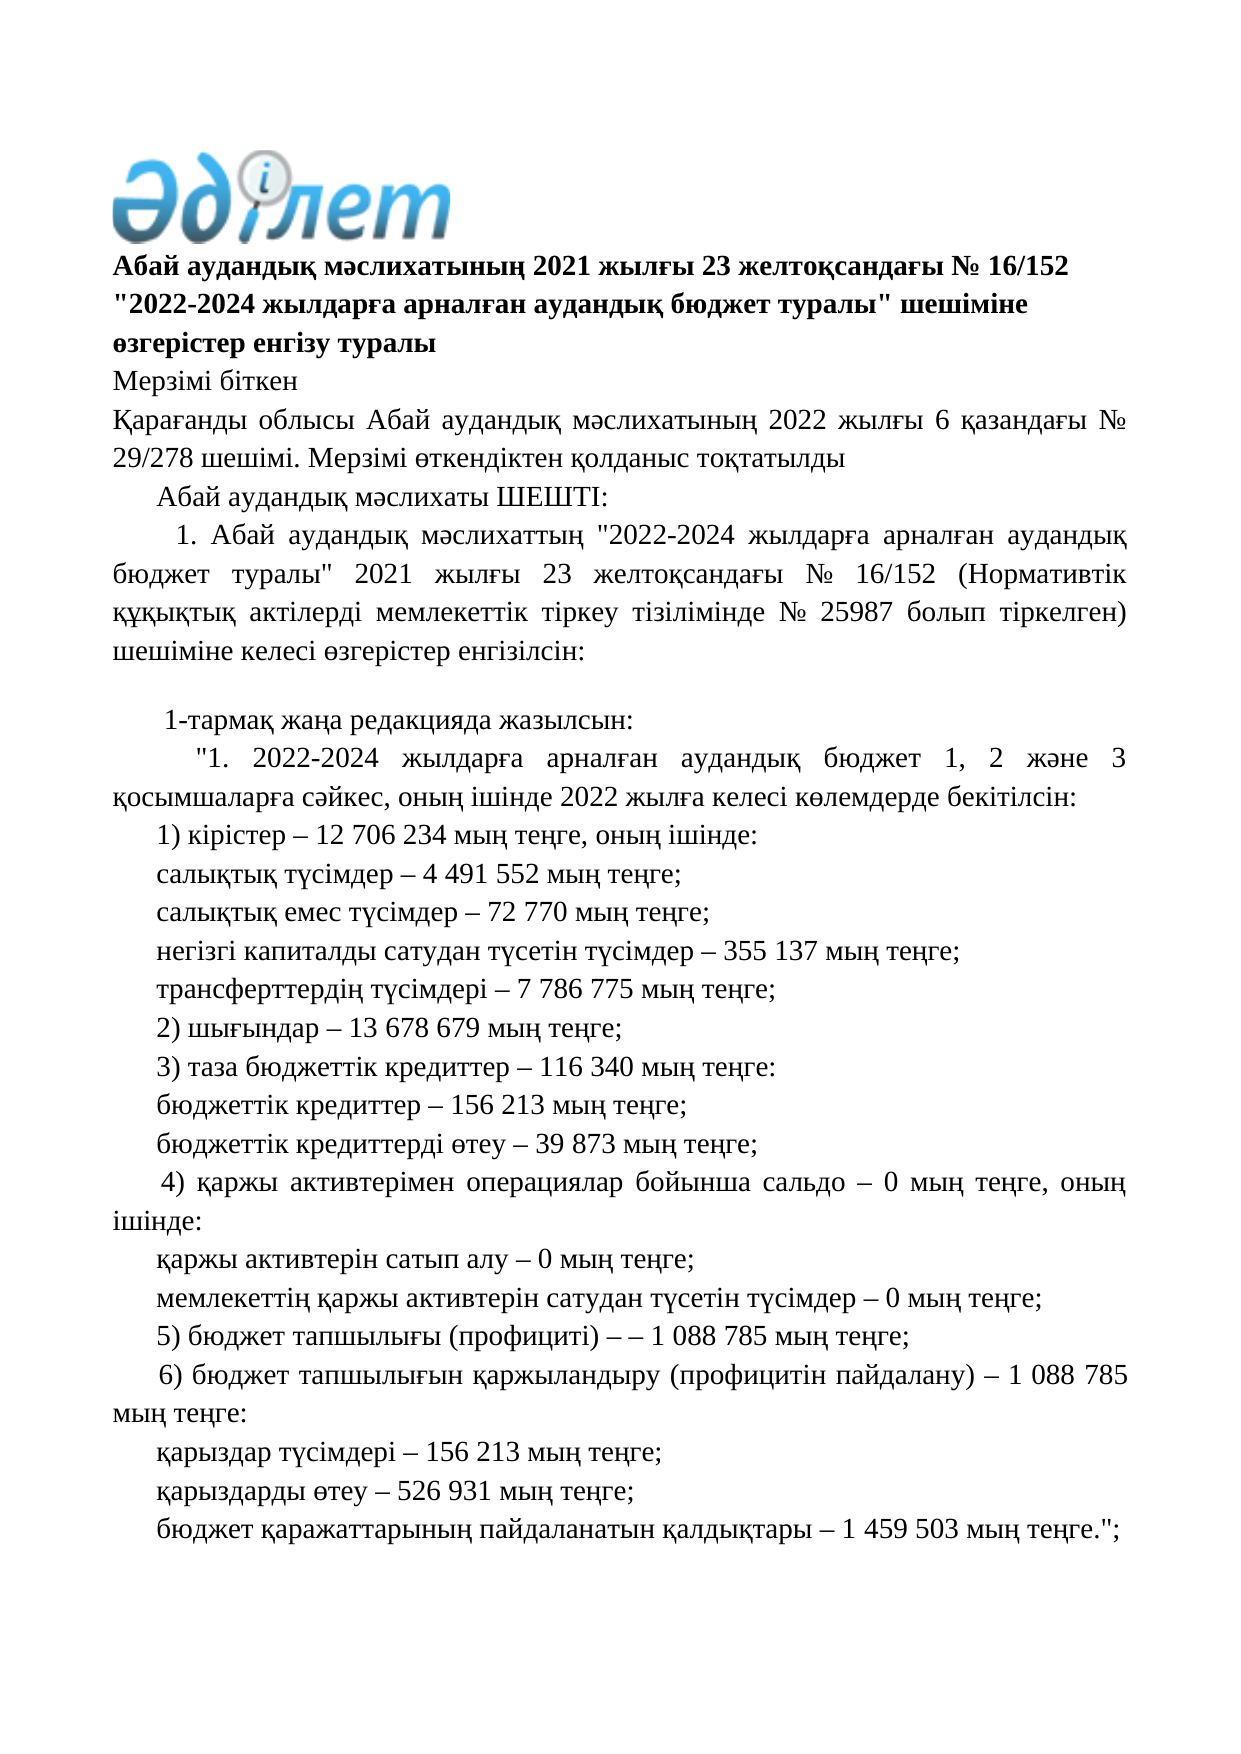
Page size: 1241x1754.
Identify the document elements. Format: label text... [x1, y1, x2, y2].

text Абай аудандық мәслихатының 2021 жылғы 23 желтоқсандағы № 16/152 "2022-2024 жылдарға арналған аудандық бюджет туралы" шешіміне өзгерістер енгізу туралы [112, 248, 1128, 358]
text 1-тармақ жаңа редакцияда жазылсын: [112, 702, 1128, 735]
text салықтық емес түсімдер – 72 770 мың теңге; [112, 894, 1128, 928]
text 1) кірістер – 12 706 234 мың теңге, оның ішінде: [112, 817, 1128, 851]
text негізгі капиталды сатудан түсетін түсімдер – 355 137 мың теңге; [112, 933, 1128, 967]
text "1. 2022-2024 жылдарға арналған аудандық бюджет 1, 2 және 3 қосымшаларға сәйкес, оның ішінде 2022 жылға келесі көлемдерде бекітілсін: [112, 740, 1128, 812]
text Абай аудандық мәслихаты ШЕШТІ: [112, 479, 1128, 512]
text салықтық түсімдер – 4 491 552 мың теңге; [112, 856, 1128, 889]
text 1. Абай аудандық мәслихаттың "2022-2024 жылдарға арналған аудандық бюджет туралы" 2021 жылғы 23 желтоқсандағы № 16/152 (Нормативтік құқықтық актілерді мемлекеттік тіркеу тізілімінде № 25987 болып тіркелген) шешіміне келесі өзгерістер енгізілсін: [112, 517, 1128, 667]
text бюджеттік кредиттер – 156 213 мың теңге; [112, 1087, 1128, 1121]
text 3) таза бюджеттік кредиттер – 116 340 мың теңге: [112, 1049, 1128, 1082]
text қарыздарды өтеу – 526 931 мың теңге; [112, 1473, 1128, 1506]
text Қарағанды облысы Абай аудандық мәслихатының 2022 жылғы 6 қазандағы № 29/278 шешімі. Мерзімі өткендіктен қолданыс тоқтатылды [112, 402, 1128, 474]
text бюджет қаражаттарының пайдаланатын қалдықтары – 1 459 503 мың теңге."; [112, 1511, 1128, 1545]
picture [112, 150, 451, 244]
text қаржы активтерін сатып алу – 0 мың теңге; [112, 1241, 1128, 1275]
text Мерзімі біткен [112, 363, 1128, 397]
text 6) бюджет тапшылығын қаржыландыру (профицитін пайдалану) – 1 088 785 мың теңге: [112, 1357, 1128, 1429]
text трансферттердің түсімдері – 7 786 775 мың теңге; [112, 972, 1128, 1005]
text 4) қаржы активтерімен операциялар бойынша сальдо – 0 мың теңге, оның ішінде: [112, 1164, 1128, 1236]
text 5) бюджет тапшылығы (профициті) – – 1 088 785 мың теңге; [112, 1318, 1128, 1352]
text мемлекеттің қаржы активтерін сатудан түсетін түсімдер – 0 мың теңге; [112, 1280, 1128, 1313]
text 2) шығындар – 13 678 679 мың теңге; [112, 1010, 1128, 1044]
text қарыздар түсімдері – 156 213 мың теңге; [112, 1434, 1128, 1468]
text бюджеттік кредиттерді өтеу – 39 873 мың теңге; [112, 1126, 1128, 1159]
